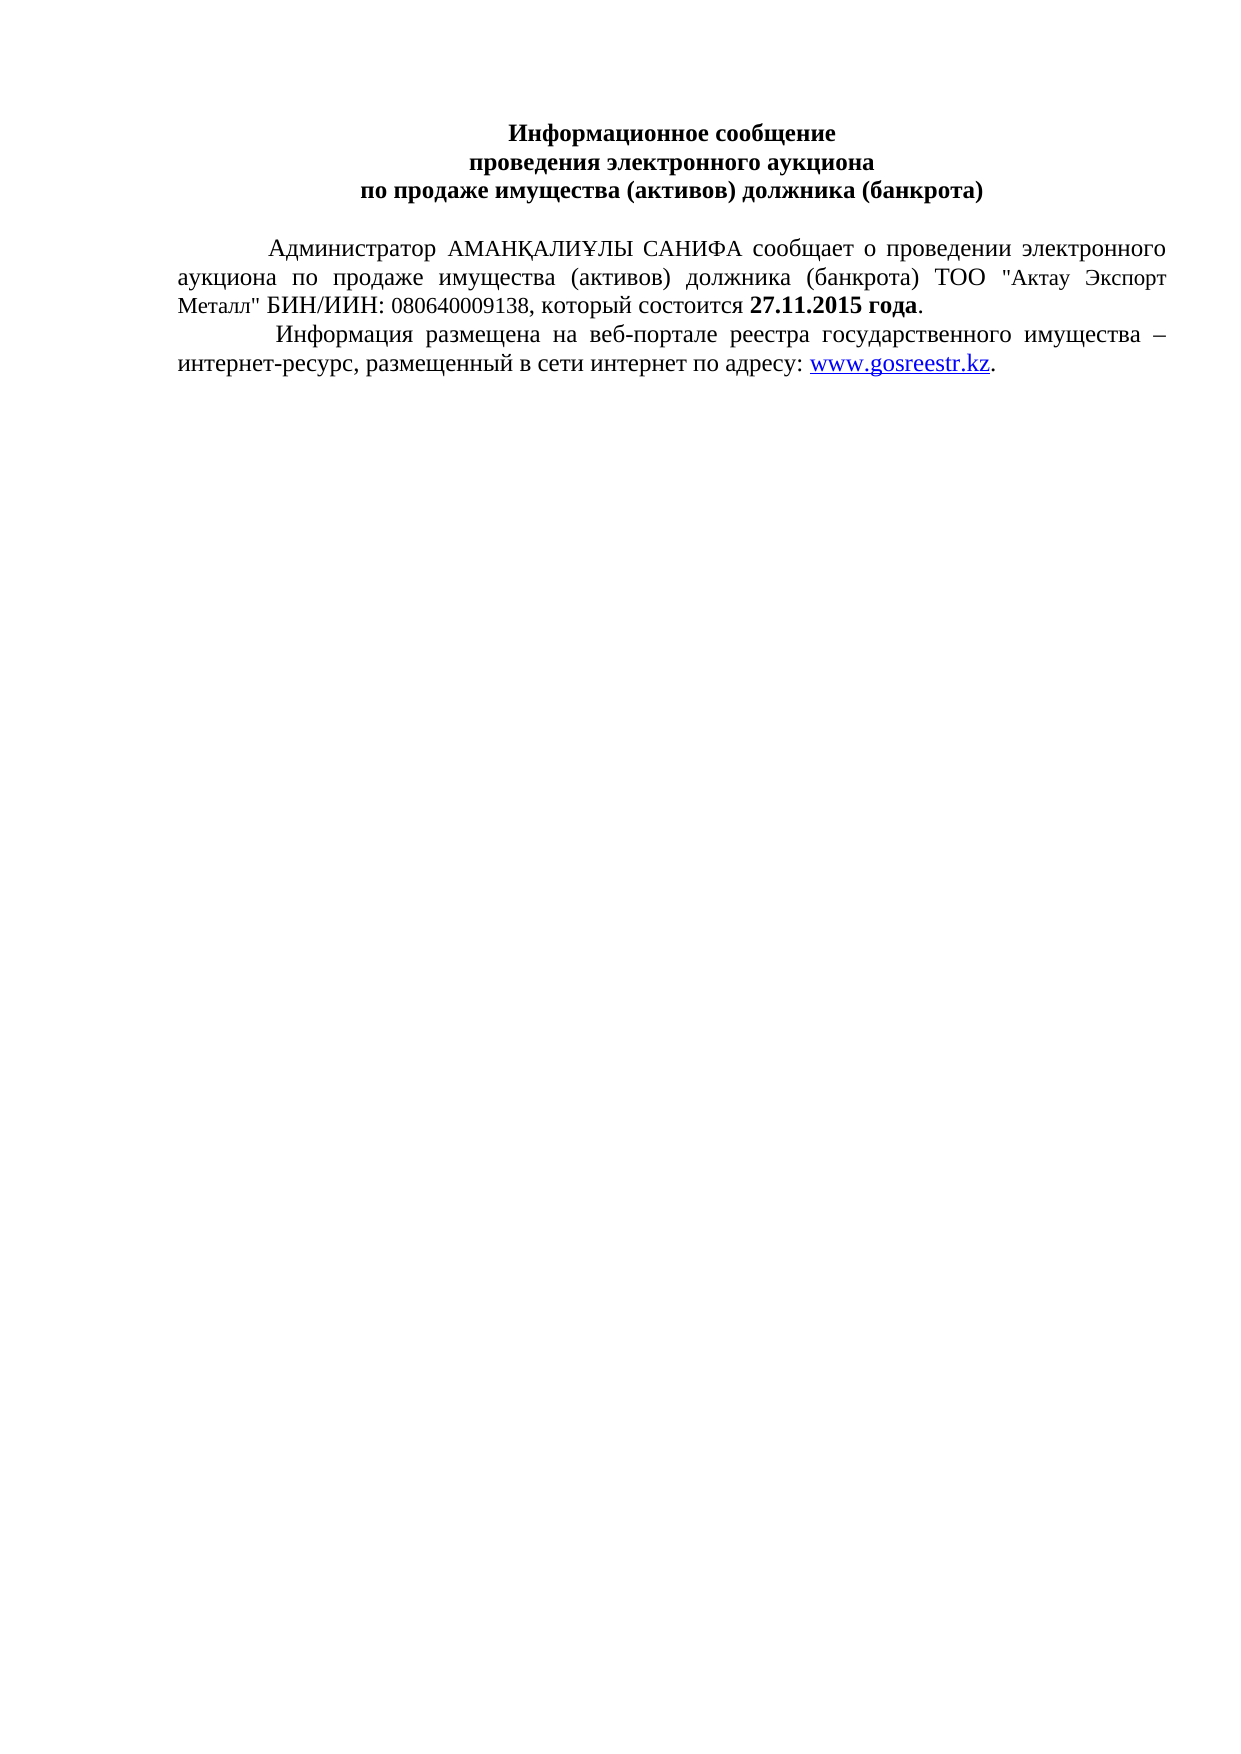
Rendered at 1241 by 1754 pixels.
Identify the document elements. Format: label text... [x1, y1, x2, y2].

text по продаже имущества (активов) должника (банкрота) [177, 176, 1167, 204]
text проведения электронного аукциона [177, 147, 1167, 176]
text Администратор АМАНҚАЛИҰЛЫ САНИФА сообщает о проведении электронного аукциона по продаже имущества (активов) должника (банкрота) ТОО "Актау Экспорт Металл" БИН/ИИН: 080640009138, который состоится 27.11.2015 года. [177, 233, 1167, 319]
text Информационное сообщение [177, 118, 1167, 147]
text Информация размещена на веб-портале реестра государственного имущества – интернет-ресурс, размещенный в сети интернет по адресу: www.gosreestr.kz. [177, 319, 1167, 377]
